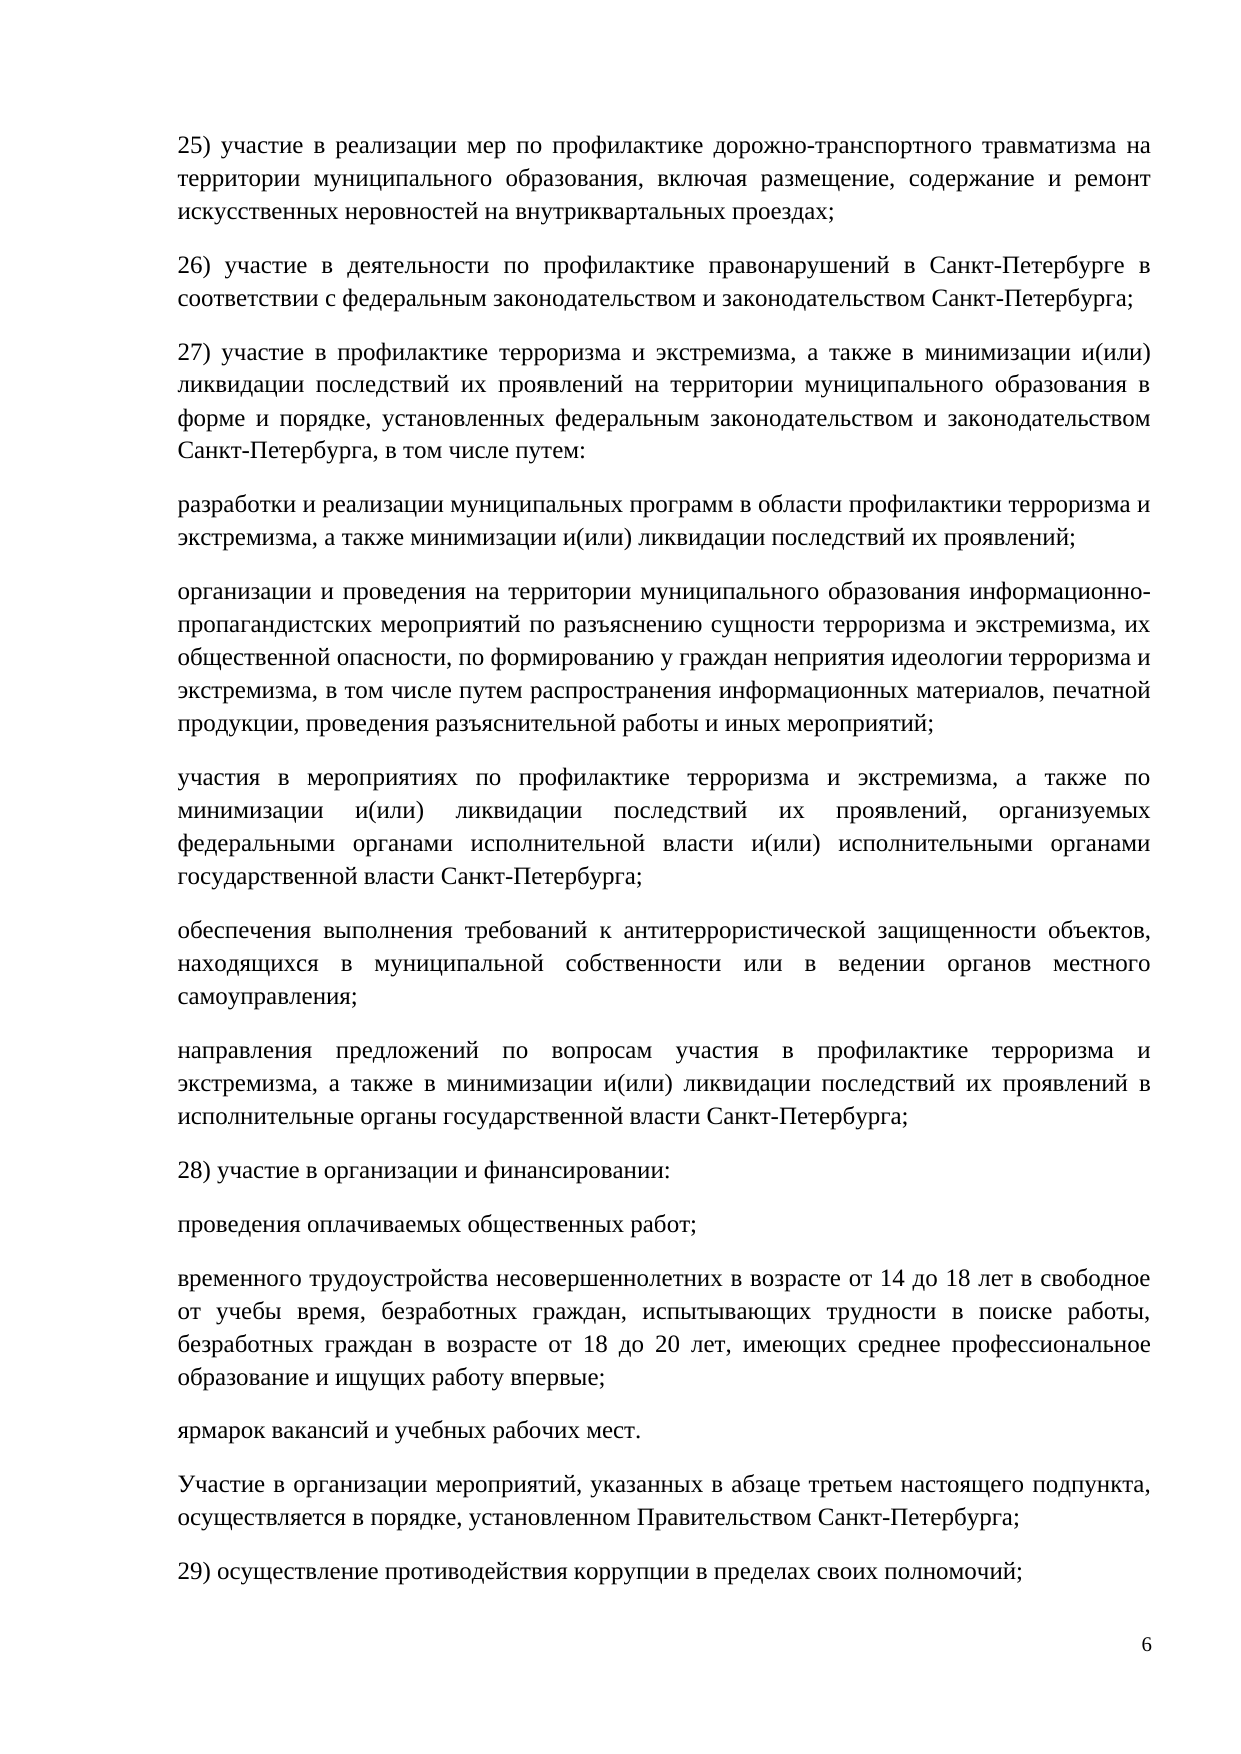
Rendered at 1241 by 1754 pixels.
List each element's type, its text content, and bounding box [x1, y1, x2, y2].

text 27) участие в профилактике терроризма и экстремизма, а также в минимизации и(или) ликвидации последствий их проявлений на территории муниципального образования в форме и порядке, установленных федеральным законодательством и законодательством Санкт-Петербурга, в том числе путем: [177, 337, 1152, 464]
text 29) осуществление противодействия коррупции в пределах своих полномочий; [177, 1556, 1152, 1585]
text направления предложений по вопросам участия в профилактике терроризма и экстремизма, а также в минимизации и(или) ликвидации последствий их проявлений в исполнительные органы государственной власти Санкт-Петербурга; [177, 1035, 1152, 1130]
text организации и проведения на территории муниципального образования информационно-пропагандистских мероприятий по разъяснению сущности терроризма и экстремизма, их общественной опасности, по формированию у граждан неприятия идеологии терроризма и экстремизма, в том числе путем распространения информационных материалов, печатной продукции, проведения разъяснительной работы и иных мероприятий; [177, 576, 1152, 737]
text ярмарок вакансий и учебных рабочих мест. [177, 1416, 1152, 1444]
text участия в мероприятиях по профилактике терроризма и экстремизма, а также по минимизации и(или) ликвидации последствий их проявлений, организуемых федеральными органами исполнительной власти и(или) исполнительными органами государственной власти Санкт-Петербурга; [177, 762, 1152, 890]
text Участие в организации мероприятий, указанных в абзаце третьем настоящего подпункта, осуществляется в порядке, установленном Правительством Санкт-Петербурга; [177, 1469, 1152, 1531]
text обеспечения выполнения требований к антитеррористической защищенности объектов, находящихся в муниципальной собственности или в ведении органов местного самоуправления; [177, 915, 1152, 1010]
text 25) участие в реализации мер по профилактике дорожно-транспортного травматизма на территории муниципального образования, включая размещение, содержание и ремонт искусственных неровностей на внутриквартальных проездах; [177, 130, 1152, 224]
text 28) участие в организации и финансировании: [177, 1155, 1152, 1184]
text временного трудоустройства несовершеннолетних в возрасте от 14 до 18 лет в свободное от учебы время, безработных граждан, испытывающих трудности в поиске работы, безработных граждан в возрасте от 18 до 20 лет, имеющих среднее профессиональное образование и ищущих работу впервые; [177, 1263, 1152, 1391]
text 26) участие в деятельности по профилактике правонарушений в Санкт-Петербурге в соответствии с федеральным законодательством и законодательством Санкт-Петербурга; [177, 250, 1152, 311]
text разработки и реализации муниципальных программ в области профилактики терроризма и экстремизма, а также минимизации и(или) ликвидации последствий их проявлений; [177, 489, 1152, 551]
text проведения оплачиваемых общественных работ; [177, 1209, 1152, 1238]
